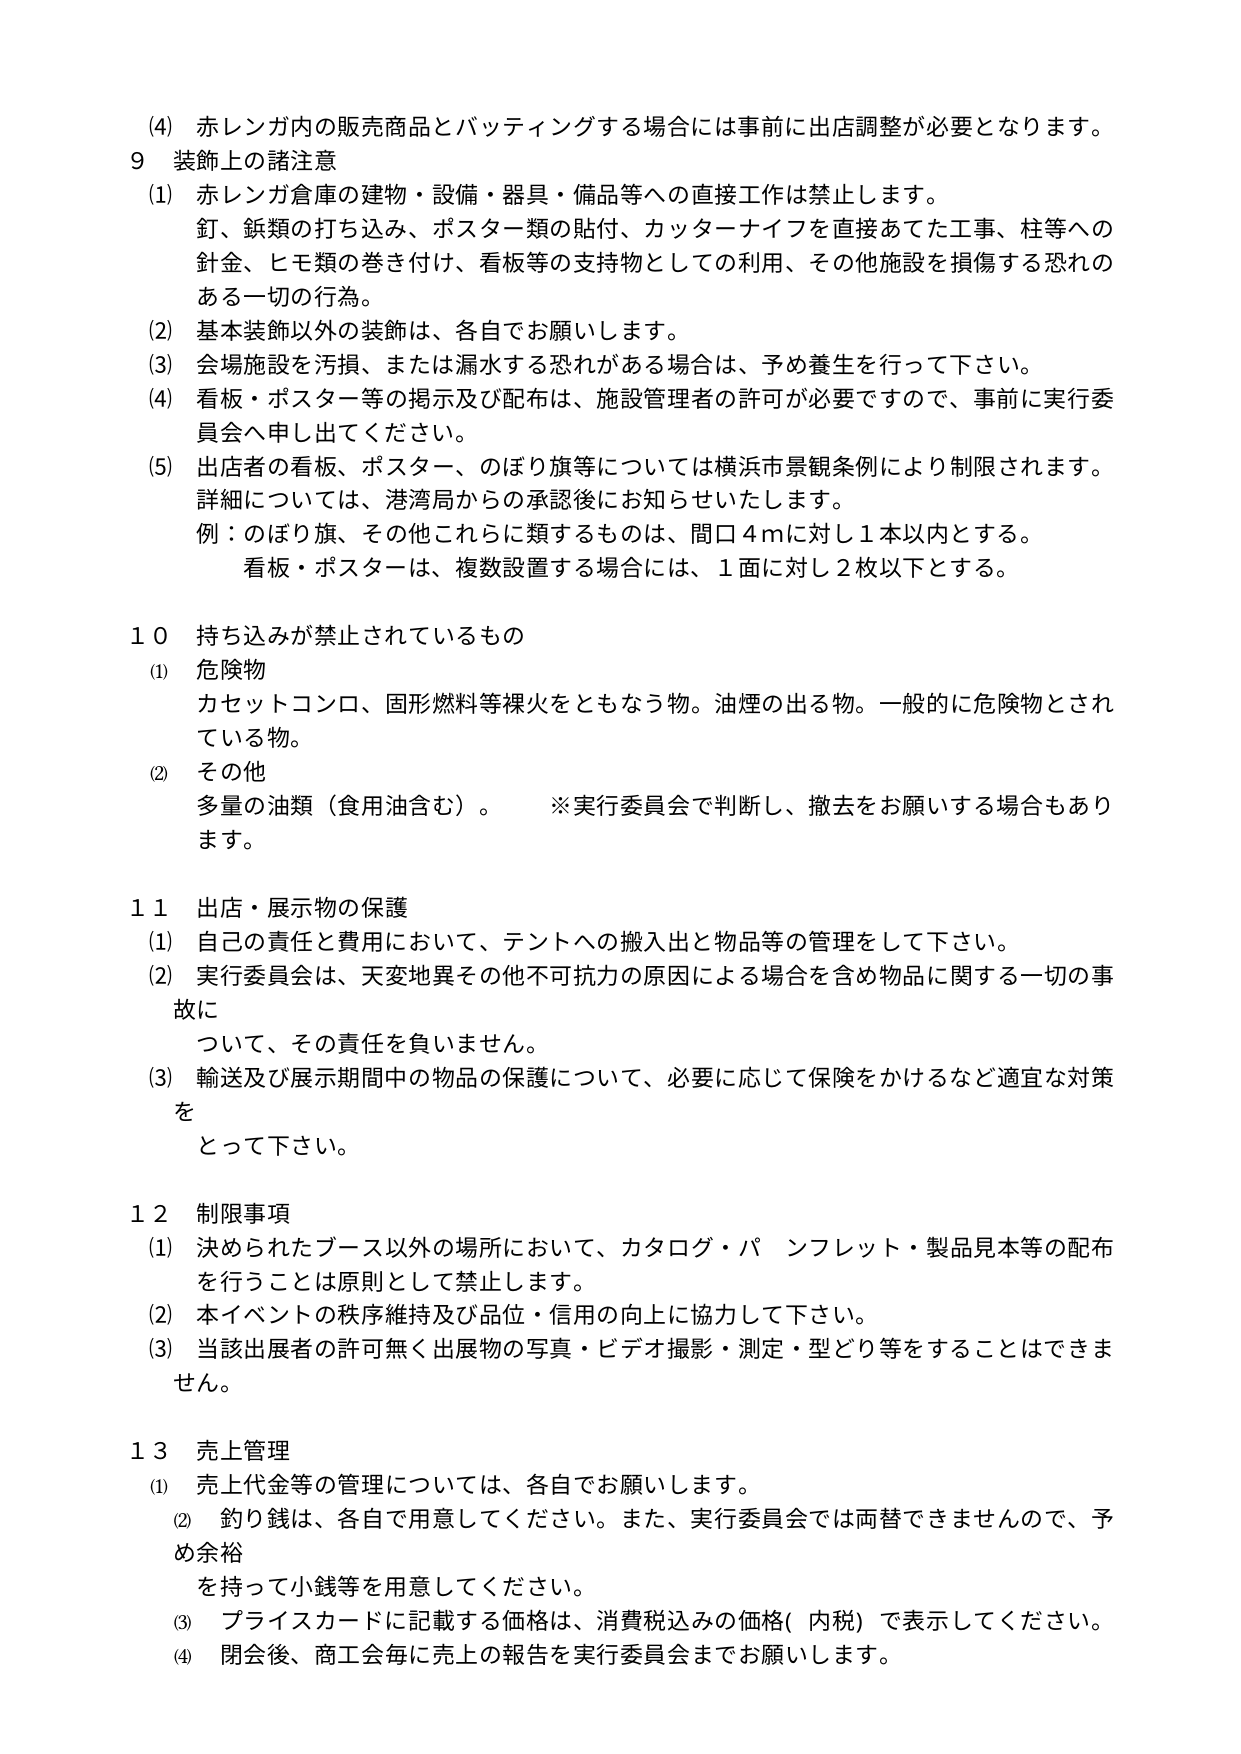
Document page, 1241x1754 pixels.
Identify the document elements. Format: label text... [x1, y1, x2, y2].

text ⑴ 危険物 [126, 652, 1114, 686]
text ⑶ 会場施設を汚損、または漏水する恐れがある場合は、予め養生を行って下さい。 [126, 346, 1114, 380]
text ⑶ プライスカードに記載する価格は、消費税込みの価格(内税)で表示してください。 [149, 1603, 1114, 1637]
text ⑸ 出店者の看板、ポスター、のぼり旗等については横浜市景観条例により制限されます。 [126, 448, 1114, 482]
text 看板・ポスターは、複数設置する場合には、１面に対し２枚以下とする。 [126, 550, 1114, 584]
text ⑷ 赤レンガ内の販売商品とバッティングする場合には事前に出店調整が必要となります。 [126, 108, 1114, 142]
text ⑶ 輸送及び展示期間中の物品の保護について、必要に応じて保険をかけるなど適宜な対策を [126, 1059, 1114, 1127]
text ついて、その責任を負いません。 [173, 1025, 1114, 1059]
text ⑴ 赤レンガ倉庫の建物・設備・器具・備品等への直接工作は禁止します。 [126, 176, 1114, 210]
text １２ 制限事項 [126, 1195, 1114, 1229]
text １１ 出店・展示物の保護 [126, 889, 1114, 923]
text ⑴ 決められたブース以外の場所において、カタログ・パンフレット・製品見本等の配布を行うことは原則として禁止します。 [126, 1229, 1114, 1297]
text ⑷ 看板・ポスター等の掲示及び配布は、施設管理者の許可が必要ですので、事前に実行委員会へ申し出てください。 [126, 380, 1114, 448]
text ⑵ 本イベントの秩序維持及び品位・信用の向上に協力して下さい。 [126, 1297, 1114, 1331]
text ⑵ その他 [126, 754, 1114, 788]
text 釘、鋲類の打ち込み、ポスター類の貼付、カッターナイフを直接あてた工事、柱等への針金、ヒモ類の巻き付け、看板等の支持物としての利用、その他施設を損傷する恐れのある一切の行為。 [126, 210, 1114, 312]
text 例：のぼり旗、その他これらに類するものは、間口４ｍに対し１本以内とする。 [126, 516, 1114, 550]
text ⑴ 売上代金等の管理については、各自でお願いします。 [126, 1467, 1114, 1501]
list カセットコンロ、固形燃料等裸火をともなう物。油煙の出る物。一般的に危険物とされている物。 [185, 686, 1114, 754]
list 多量の油類（食用油含む）。 ※実行委員会で判断し、撤去をお願いする場合もあります。 [185, 788, 1114, 856]
text 詳細については、港湾局からの承認後にお知らせいたします。 [126, 482, 1114, 516]
text ⑷ 閉会後、商工会毎に売上の報告を実行委員会までお願いします。 [149, 1637, 1114, 1671]
text とって下さい。 [126, 1127, 1114, 1161]
text １０ 持ち込みが禁止されているもの [126, 618, 1114, 652]
text １３ 売上管理 [126, 1433, 1114, 1467]
text ⑴ 自己の責任と費用において、テントへの搬入出と物品等の管理をして下さい。 [126, 923, 1114, 957]
text ⑵ 釣り銭は、各自で用意してください。また、実行委員会では両替できませんので、予め余裕 [149, 1501, 1114, 1569]
text ９ 装飾上の諸注意 [126, 142, 1114, 176]
text ⑵ 基本装飾以外の装飾は、各自でお願いします。 [126, 312, 1114, 346]
text ⑶ 当該出展者の許可無く出展物の写真・ビデオ撮影・測定・型どり等をすることはできません。 [126, 1331, 1114, 1399]
text ⑵ 実行委員会は、天変地異その他不可抗力の原因による場合を含め物品に関する一切の事故に [126, 957, 1114, 1025]
text を持って小銭等を用意してください。 [173, 1569, 1114, 1603]
